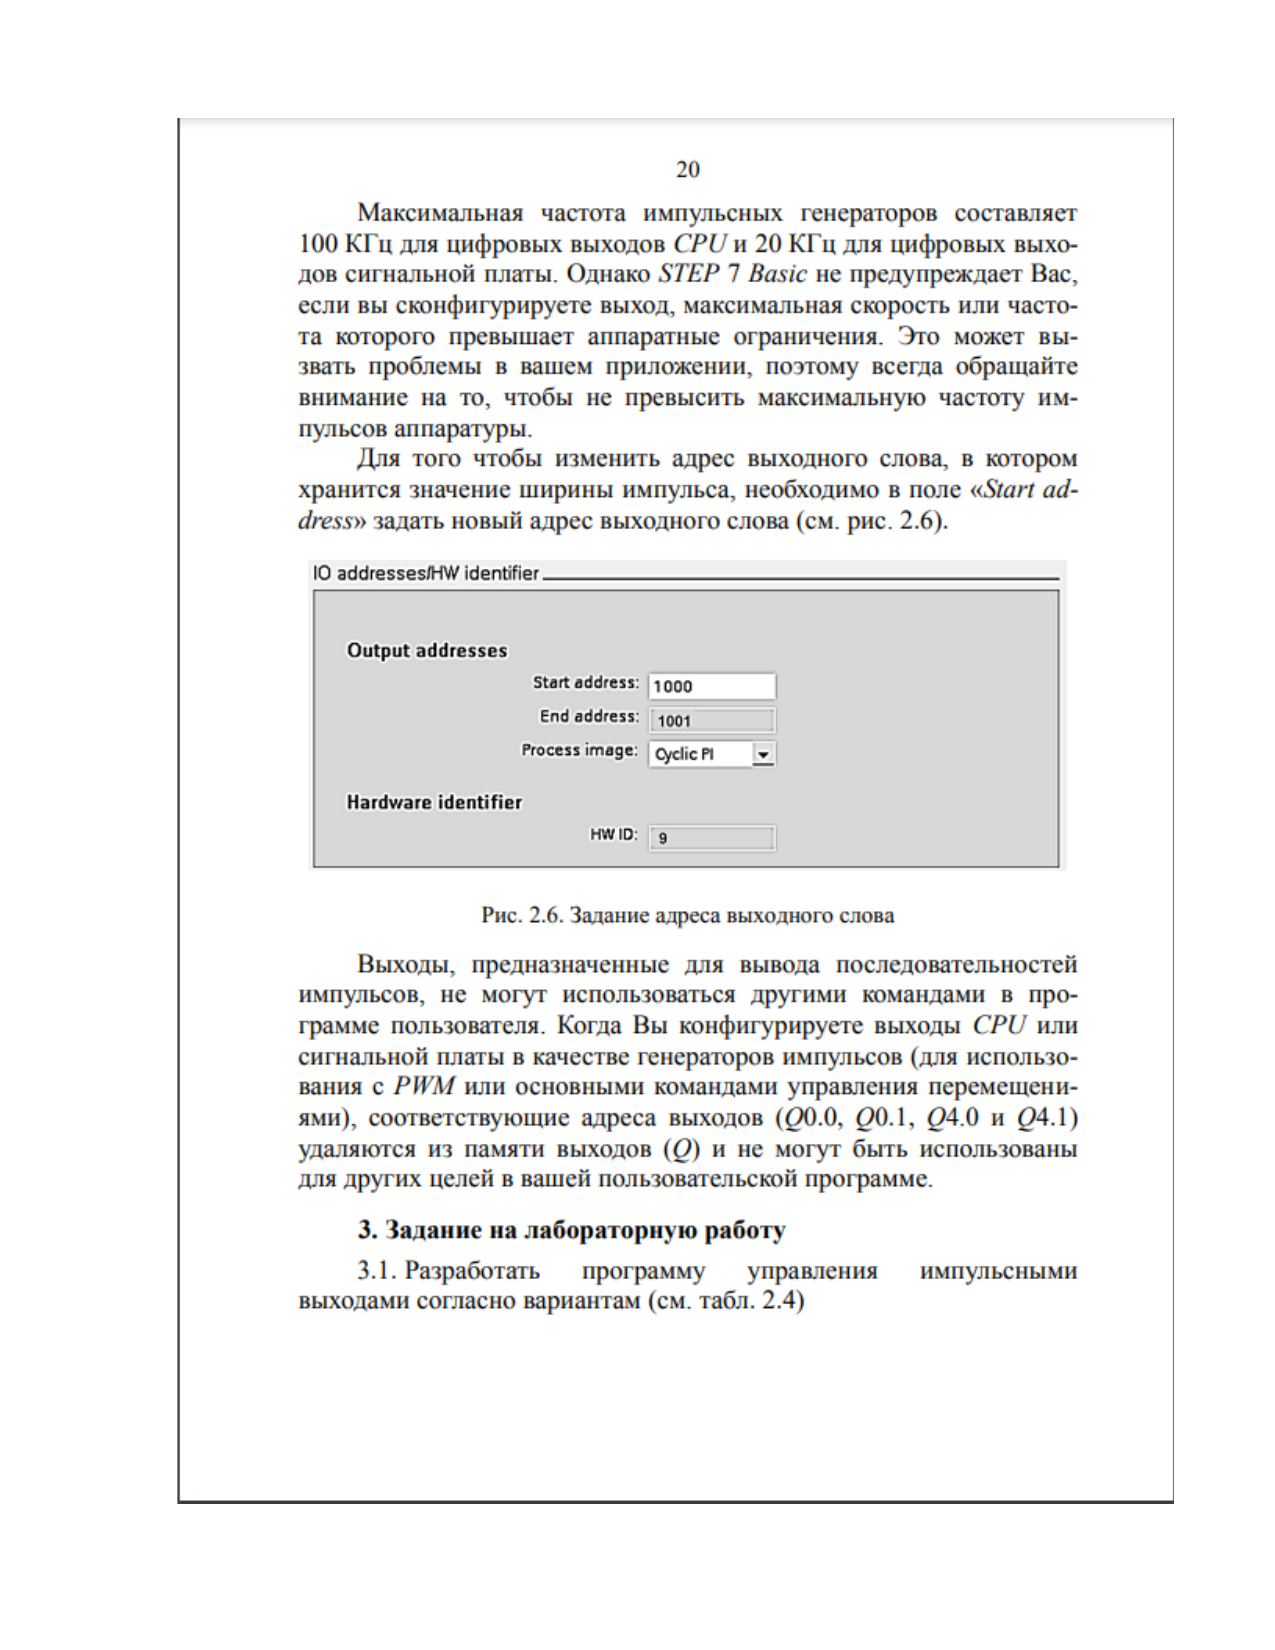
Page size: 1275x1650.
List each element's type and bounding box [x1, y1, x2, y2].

picture [177, 118, 1174, 1504]
